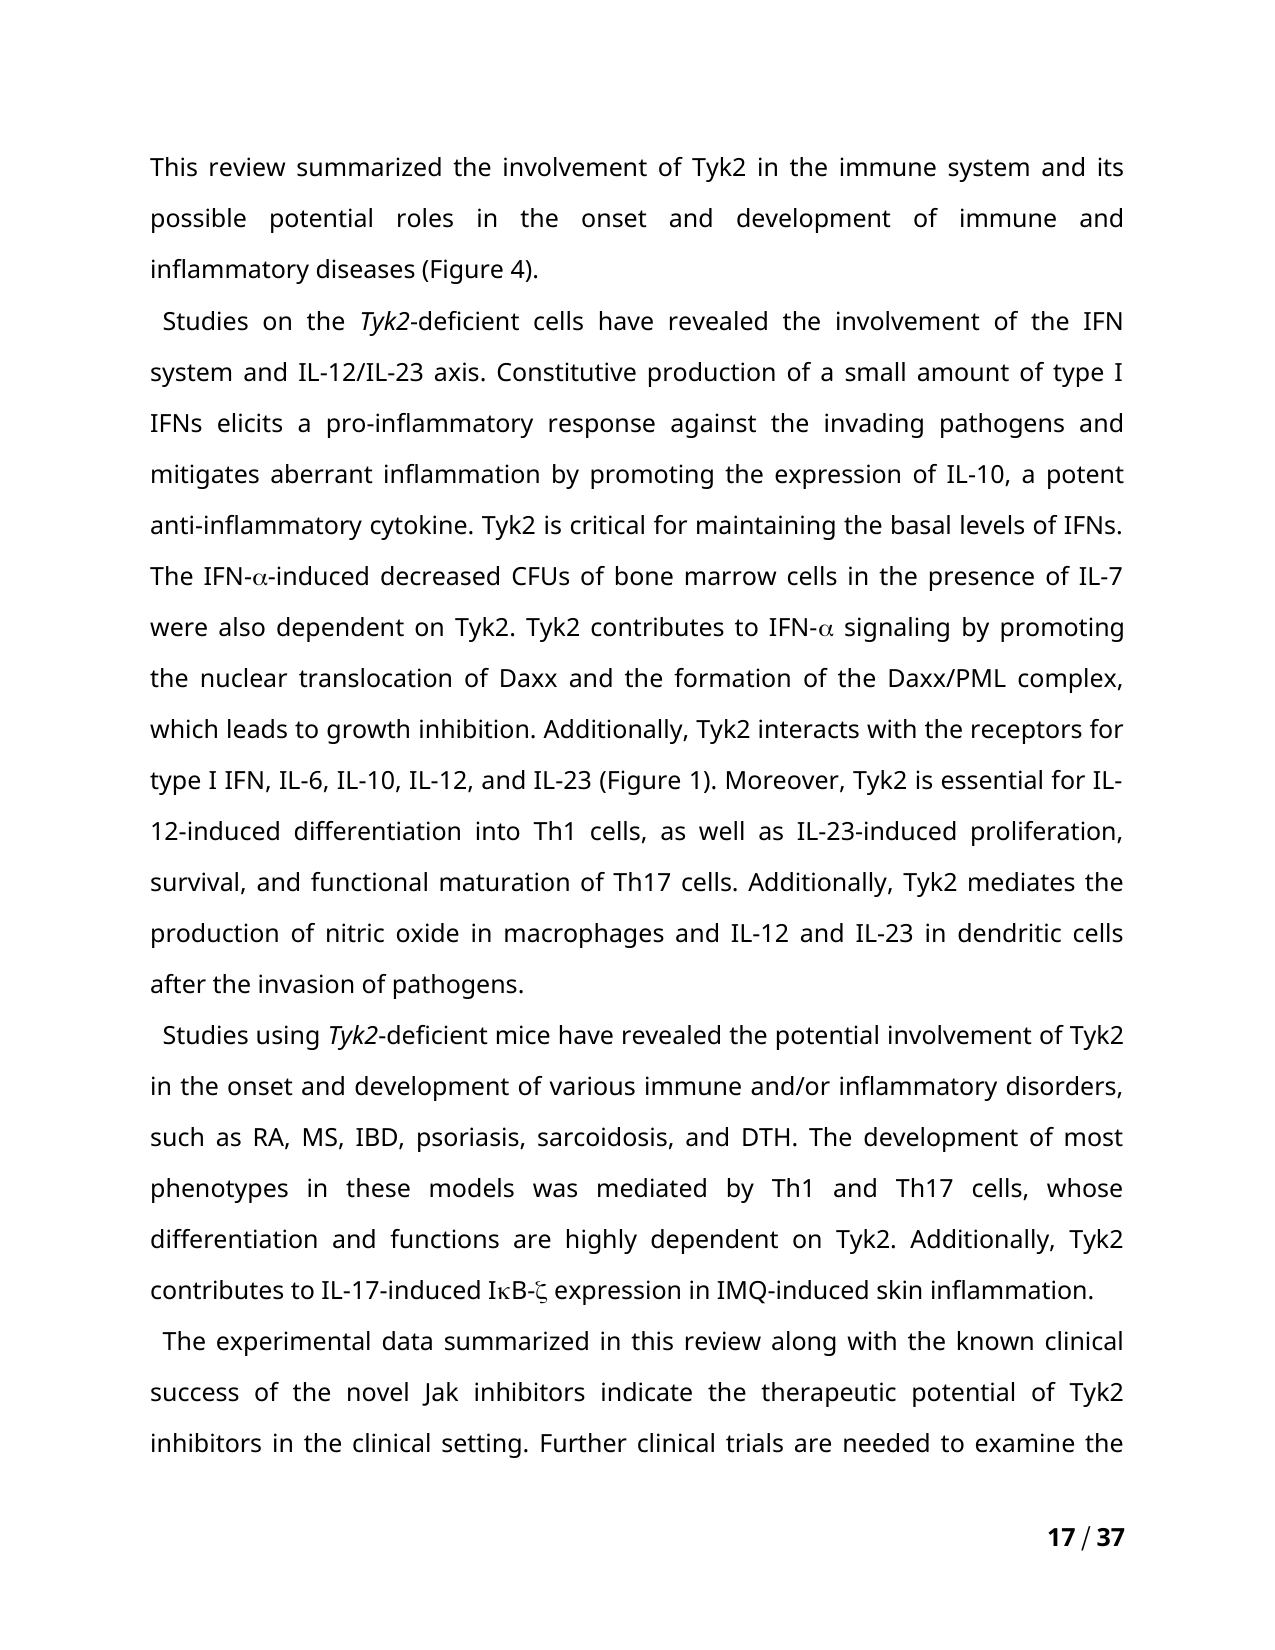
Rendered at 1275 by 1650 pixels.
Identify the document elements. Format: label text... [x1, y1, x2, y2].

text This review summarized the involvement of Tyk2 in the immune system and its possible potential roles in the onset and development of immune and inflammatory diseases (Figure 4). [150, 150, 1125, 286]
text Studies on the Tyk2-deficient cells have revealed the involvement of the IFN system and IL-12/IL-23 axis. Constitutive production of a small amount of type I IFNs elicits a pro-inflammatory response against the invading pathogens and mitigates aberrant inflammation by promoting the expression of IL-10, a potent anti-inflammatory cytokine. Tyk2 is critical for maintaining the basal levels of IFNs. The IFN-a-induced decreased CFUs of bone marrow cells in the presence of IL-7 were also dependent on Tyk2. Tyk2 contributes to IFN-a signaling by promoting the nuclear translocation of Daxx and the formation of the Daxx/PML complex, which leads to growth inhibition. Additionally, Tyk2 interacts with the receptors for type I IFN, IL-6, IL-10, IL-12, and IL-23 (Figure 1). Moreover, Tyk2 is essential for IL-12-induced differentiation into Th1 cells, as well as IL-23-induced proliferation, survival, and functional maturation of Th17 cells. Additionally, Tyk2 mediates the production of nitric oxide in macrophages and IL-12 and IL-23 in dendritic cells after the invasion of pathogens. [150, 303, 1125, 1001]
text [150, 1324, 1125, 1460]
text Studies using Tyk2-deficient mice have revealed the potential involvement of Tyk2 in the onset and development of various immune and/or inflammatory disorders, such as RA, MS, IBD, psoriasis, sarcoidosis, and DTH. The development of most phenotypes in these models was mediated by Th1 and Th17 cells, whose differentiation and functions are highly dependent on Tyk2. Additionally, Tyk2 contributes to IL-17-induced IB- expression in IMQ-induced skin inflammation. [150, 1018, 1125, 1307]
